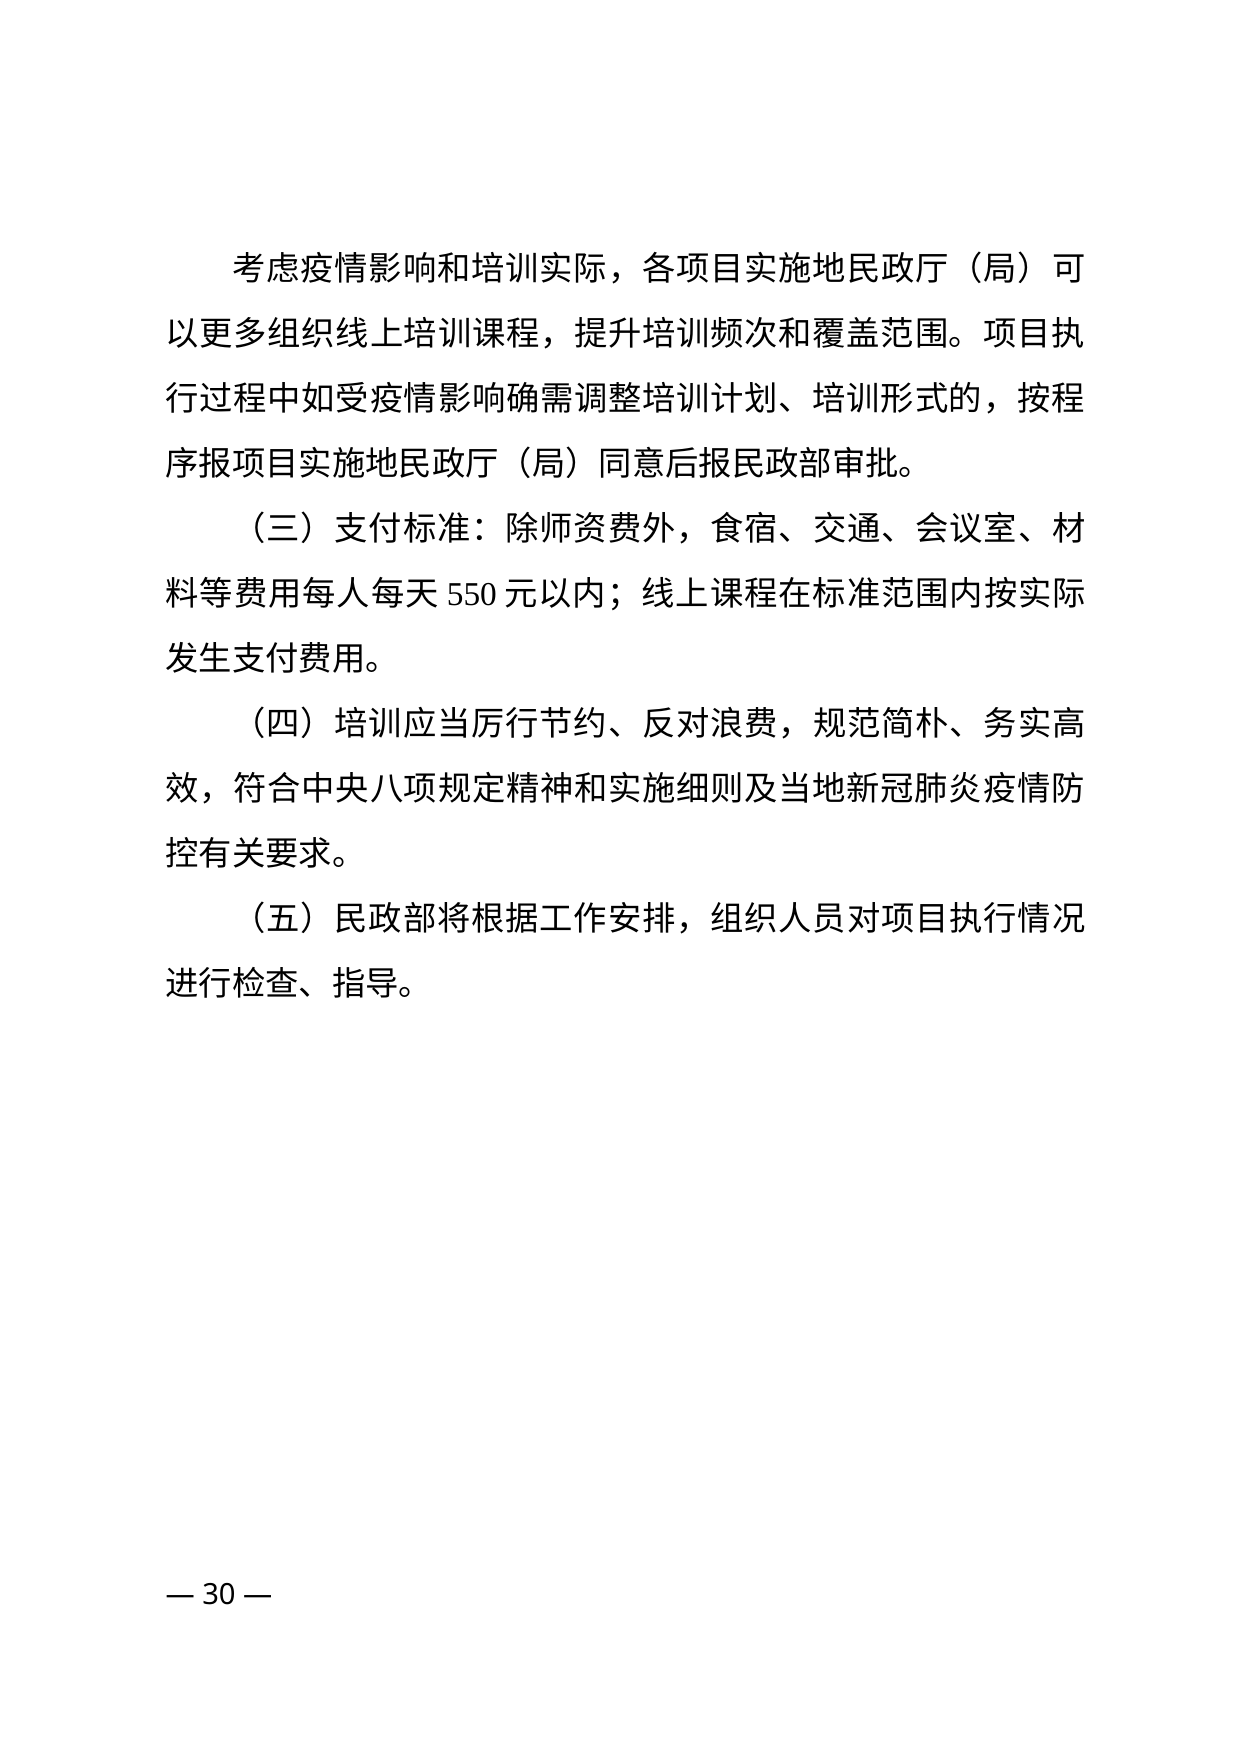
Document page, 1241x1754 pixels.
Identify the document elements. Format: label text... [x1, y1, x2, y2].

text （四）培训应当厉行节约、反对浪费，规范简朴、务实高效，符合中央八项规定精神和实施细则及当地新冠肺炎疫情防控有关要求。 [165, 688, 1087, 883]
text 考虑疫情影响和培训实际，各项目实施地民政厅（局）可以更多组织线上培训课程，提升培训频次和覆盖范围。项目执行过程中如受疫情影响确需调整培训计划、培训形式的，按程序报项目实施地民政厅（局）同意后报民政部审批。 [165, 233, 1087, 493]
text （五）民政部将根据工作安排，组织人员对项目执行情况进行检查、指导。 [165, 883, 1087, 1013]
text （三）支付标准：除师资费外，食宿、交通、会议室、材料等费用每人每天550元以内；线上课程在标准范围内按实际发生支付费用。 [165, 493, 1087, 688]
